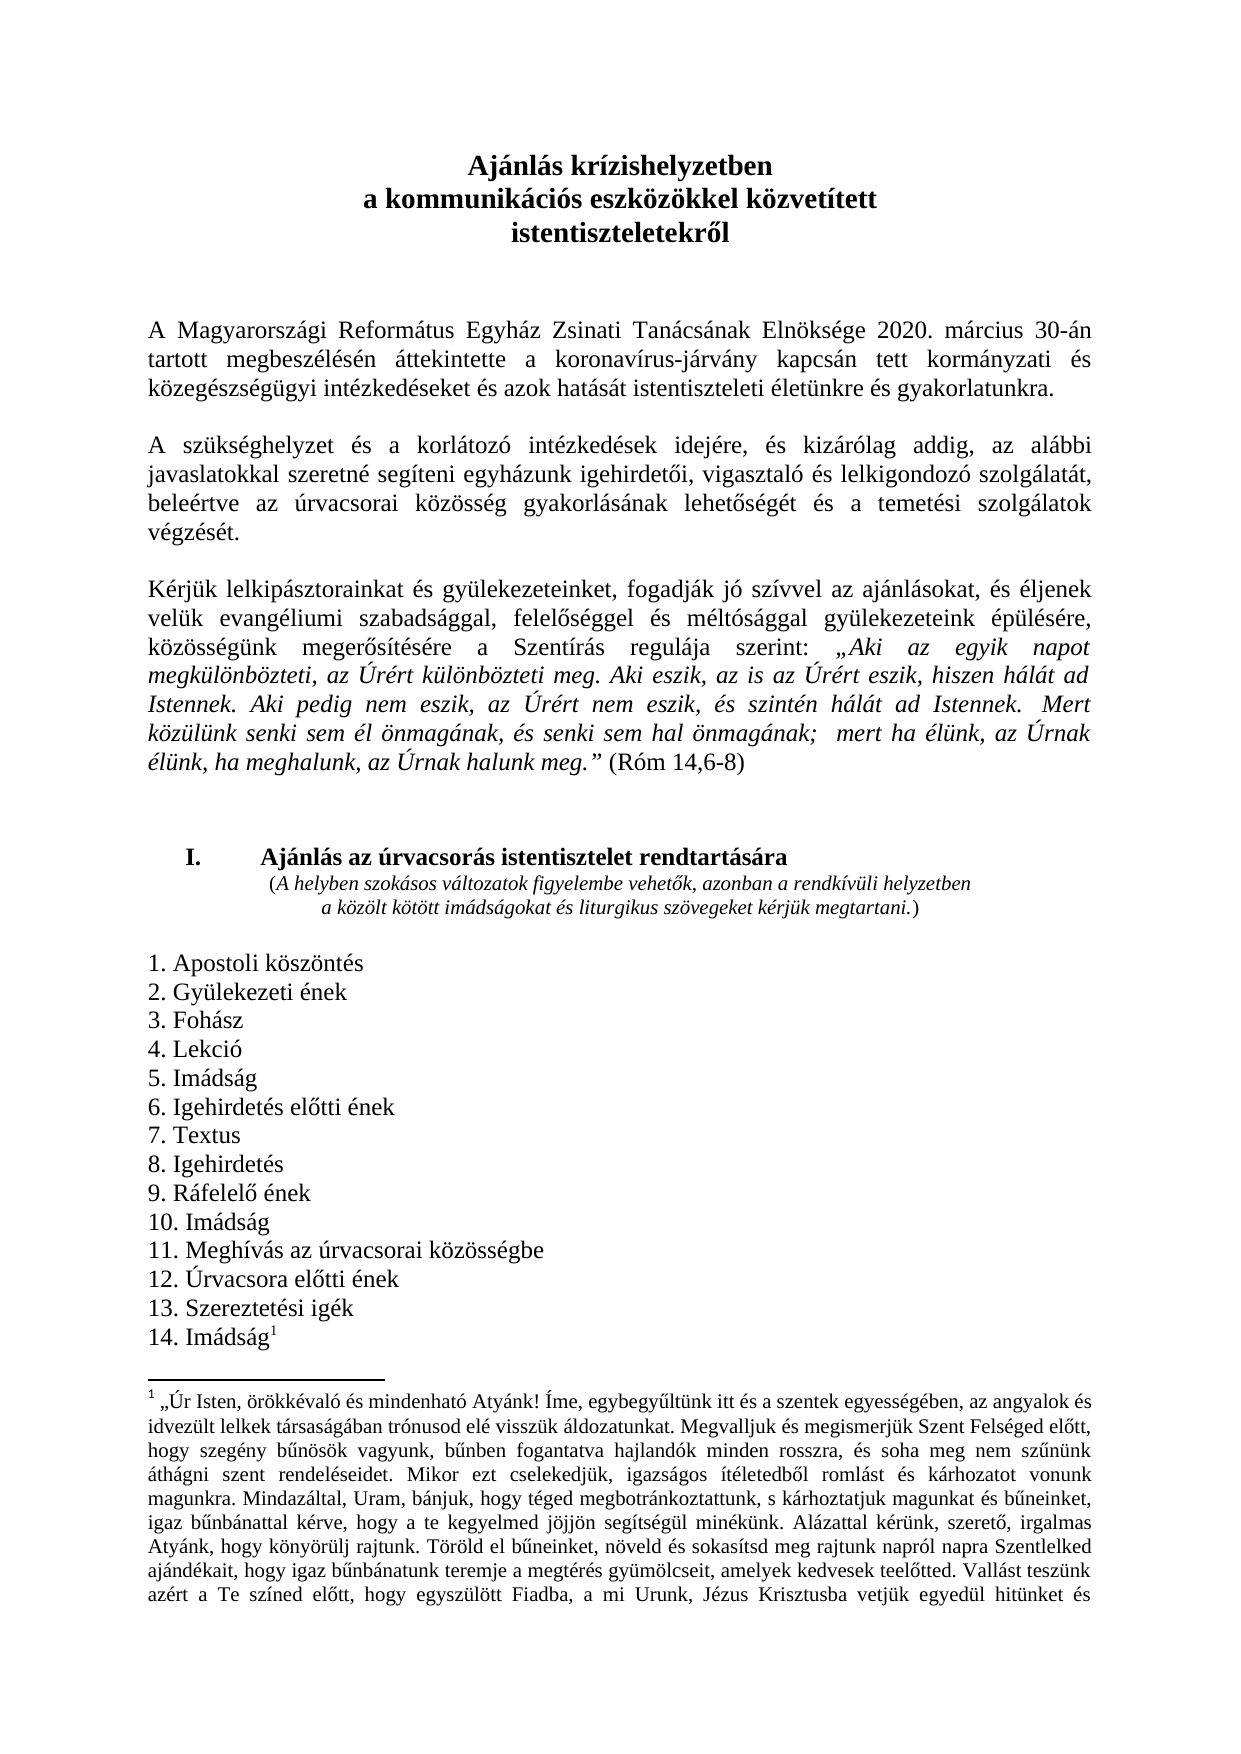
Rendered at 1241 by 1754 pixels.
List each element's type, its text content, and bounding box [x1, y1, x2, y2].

text 11. Meghívás az úrvacsorai közösségbe [148, 1236, 1093, 1264]
text 6. Igehirdetés előtti ének [148, 1092, 1093, 1121]
text 7. Textus [148, 1121, 1093, 1149]
text 10. Imádság [148, 1207, 1093, 1236]
text 9. Ráfelelő ének [148, 1178, 1093, 1207]
text Ajánlás krízishelyzetben a kommunikációs eszközökkel közvetített istentiszteletekről [148, 148, 1093, 248]
text 1. Apostoli köszöntés [148, 948, 1093, 977]
text 14. Imádság [148, 1322, 1093, 1351]
text (A helyben szokásos változatok figyelembe vehetők, azonban a rendkívüli helyzetben a közölt kötött imádságokat és liturgikus szövegeket kérjük megtartani.) [148, 871, 1093, 919]
text 2. Gyülekezeti ének [148, 977, 1093, 1006]
text 3. Fohász [148, 1006, 1093, 1034]
text A Magyarországi Református Egyház Zsinati Tanácsának Elnöksége 2020. március 30-án tartott megbeszélésén áttekintette a koronavírus-járvány kapcsán tett kormányzati és közegészségügyi intézkedéseket és azok hatását istentiszteleti életünkre és gyakorlatunkra. [148, 315, 1093, 402]
text A szükséghelyzet és a korlátozó intézkedések idejére, és kizárólag addig, az alábbi javaslatokkal szeretné segíteni egyházunk igehirdetői, vigasztaló és lelkigondozó szolgálatát, beleértve az úrvacsorai közösség gyakorlásának lehetőségét és a temetési szolgálatok végzését. [148, 430, 1093, 545]
text 5. Imádság [148, 1063, 1093, 1092]
text Kérjük lelkipásztorainkat és gyülekezeteinket, fogadják jó szívvel az ajánlásokat, és éljenek velük evangéliumi szabadsággal, felelőséggel és méltósággal gyülekezeteink épülésére, közösségünk megerősítésére a Szentírás regulája szerint: „Aki az egyik napot megkülönbözteti, az Úrért különbözteti meg. Aki eszik, az is az Úrért eszik, hiszen hálát ad Istennek. Aki pedig nem eszik, az Úrért nem eszik, és szintén hálát ad Istennek. Mert közülünk senki sem él önmagának, és senki sem hal önmagának; mert ha élünk, az Úrnak élünk, ha meghalunk, az Úrnak halunk meg.” (Róm 14,6-8) [148, 574, 1093, 775]
text 12. Úrvacsora előtti ének [148, 1264, 1093, 1293]
text 4. Lekció [148, 1034, 1093, 1063]
text 13. Szereztetési igék [148, 1293, 1093, 1322]
text 8. Igehirdetés [148, 1149, 1093, 1178]
list Ajánlás az úrvacsorás istentisztelet rendtartására [185, 842, 1093, 871]
